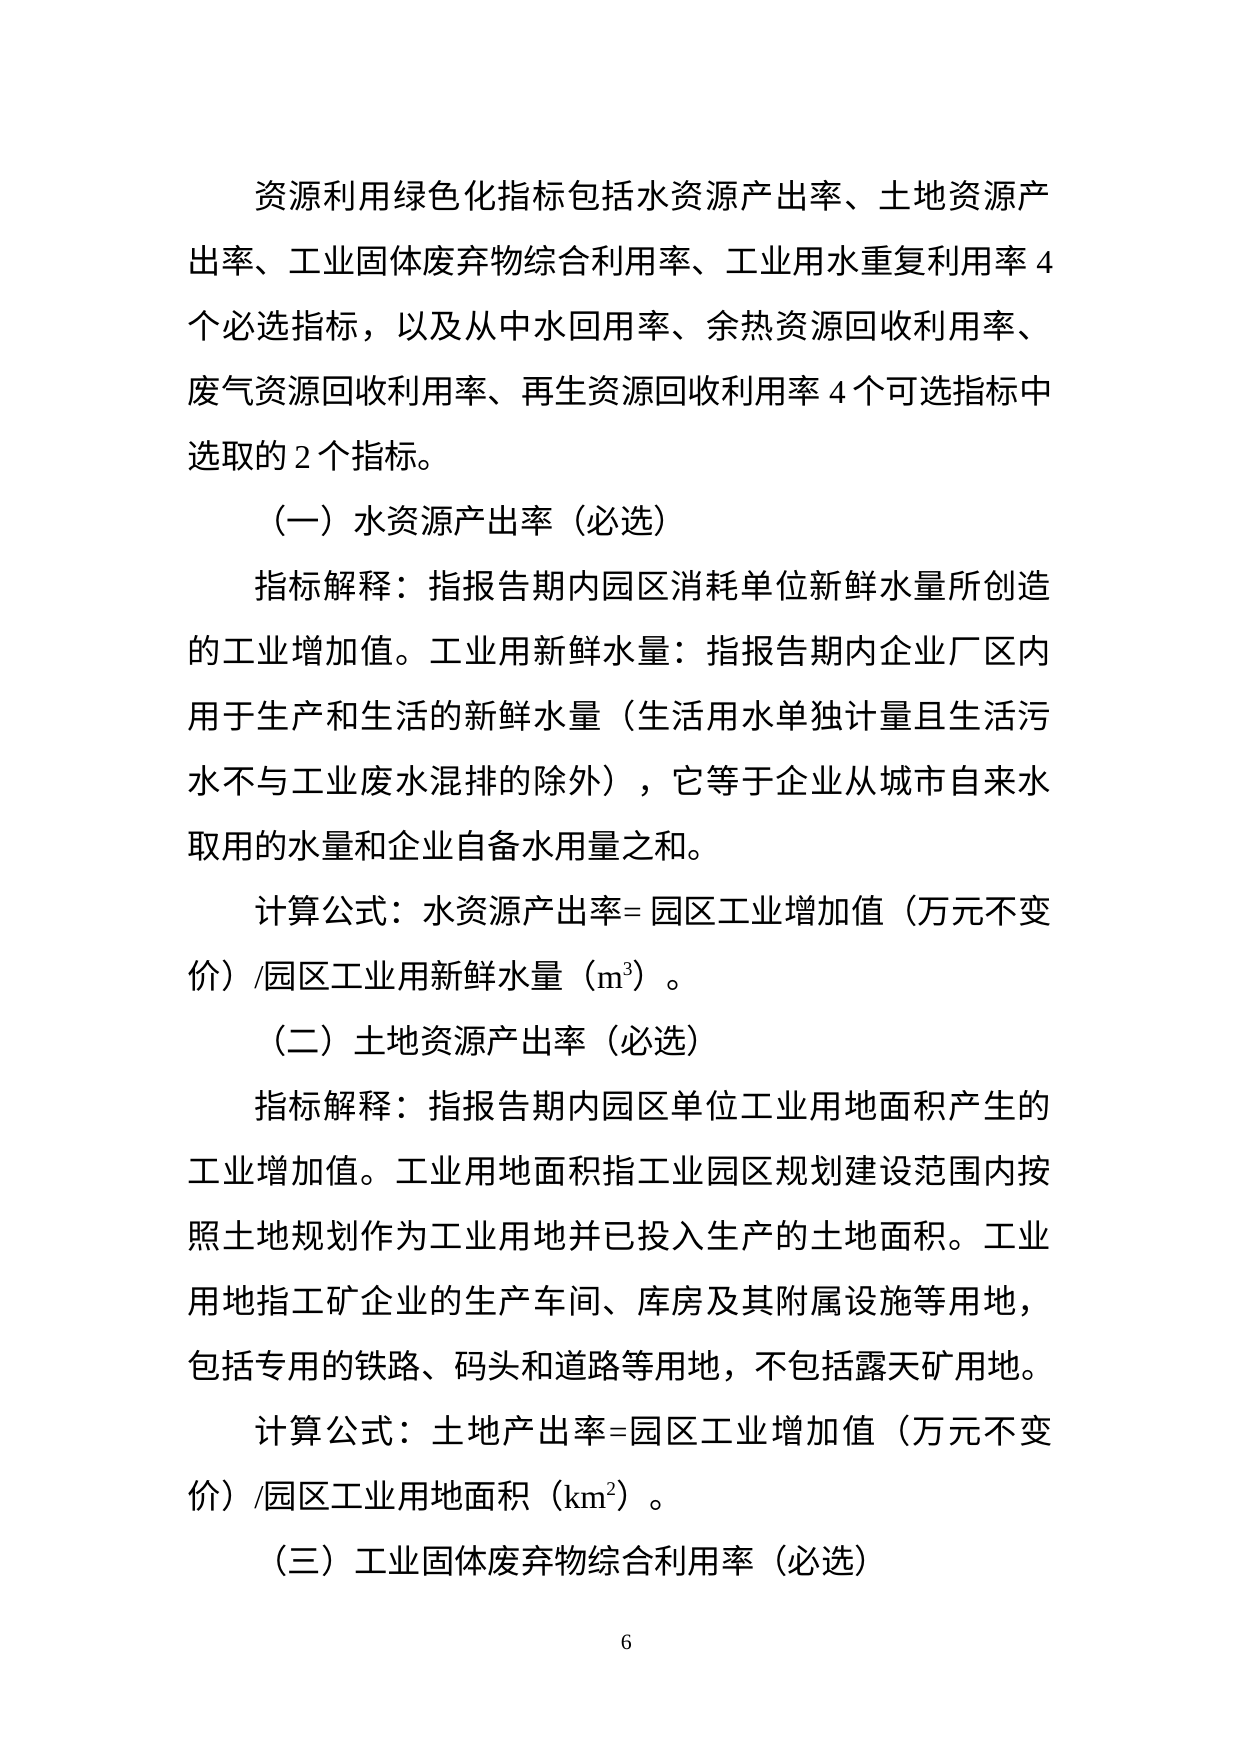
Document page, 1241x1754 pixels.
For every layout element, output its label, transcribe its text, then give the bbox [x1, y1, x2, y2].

text （一）水资源产出率（必选） [187, 487, 1053, 552]
text 指标解释：指报告期内园区单位工业用地面积产生的工业增加值。工业用地面积指工业园区规划建设范围内按照土地规划作为工业用地并已投入生产的土地面积。工业用地指工矿企业的生产车间、库房及其附属设施等用地，包括专用的铁路、码头和道路等用地，不包括露天矿用地。 [187, 1072, 1053, 1397]
text （二）土地资源产出率（必选） [187, 1007, 1053, 1072]
text 计算公式：水资源产出率= 园区工业增加值（万元不变价）/园区工业用新鲜水量（m3）。 [187, 877, 1053, 1007]
text （三）工业固体废弃物综合利用率（必选） [187, 1527, 1053, 1592]
text 计算公式：土地产出率=园区工业增加值（万元不变价）/园区工业用地面积（km2）。 [187, 1397, 1053, 1527]
text 资源利用绿色化指标包括水资源产出率、土地资源产出率、工业固体废弃物综合利用率、工业用水重复利用率4个必选指标，以及从中水回用率、余热资源回收利用率、废气资源回收利用率、再生资源回收利用率4个可选指标中选取的2个指标。 [187, 162, 1053, 487]
text 指标解释：指报告期内园区消耗单位新鲜水量所创造的工业增加值。工业用新鲜水量：指报告期内企业厂区内用于生产和生活的新鲜水量（生活用水单独计量且生活污水不与工业废水混排的除外），它等于企业从城市自来水取用的水量和企业自备水用量之和。 [187, 552, 1053, 877]
